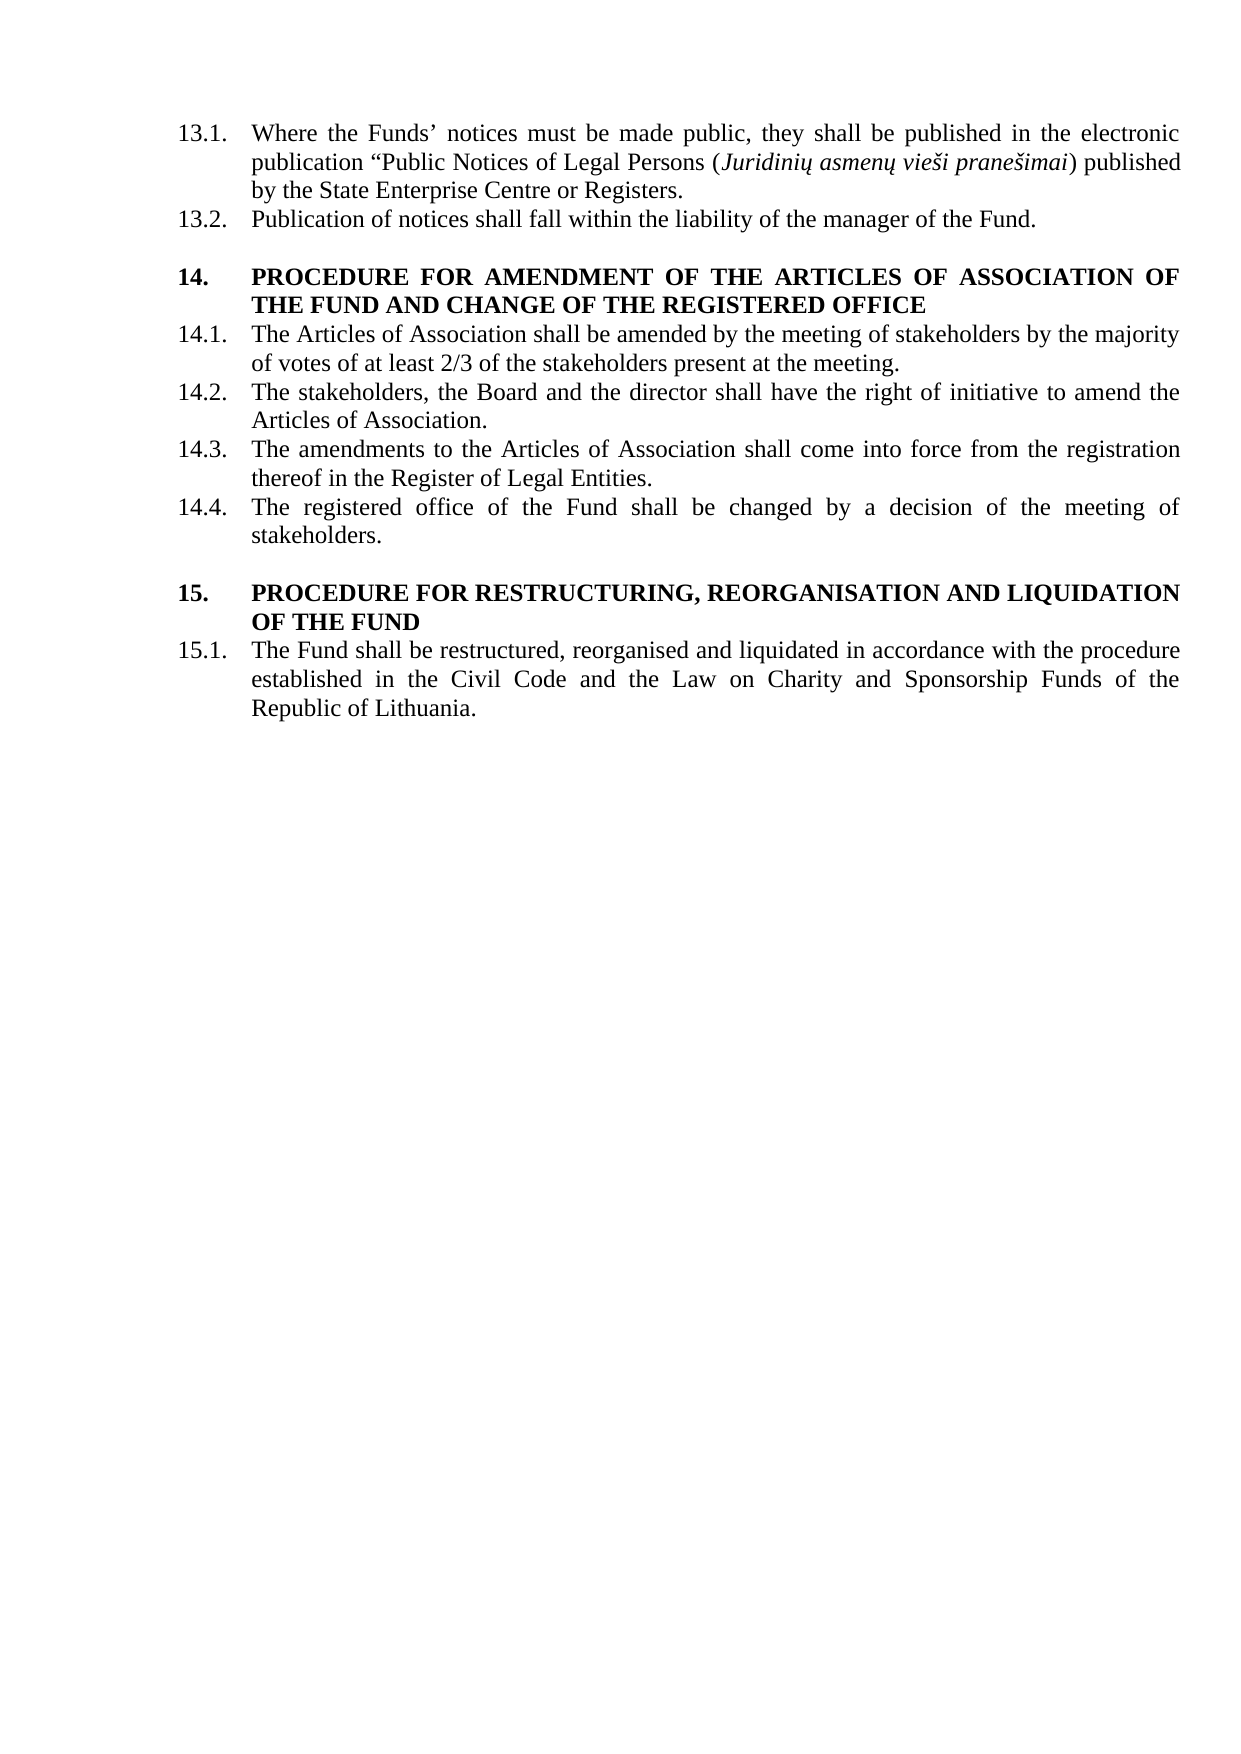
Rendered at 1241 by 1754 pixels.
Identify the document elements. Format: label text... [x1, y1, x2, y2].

list Where the Funds’ notices must be made public, they shall be published in the electronic publication “Public Notices of Legal Persons (Juridinių asmenų vieši pranešimai) published by the State Enterprise Centre or Registers. [177, 118, 1181, 204]
list The amendments to the Articles of Association shall come into force from the registration thereof in the Register of Legal Entities. [177, 434, 1181, 492]
list Publication of notices shall fall within the liability of the manager of the Fund. [177, 204, 1181, 233]
list The Articles of Association shall be amended by the meeting of stakeholders by the majority of votes of at least 2/3 of the stakeholders present at the meeting. [177, 319, 1181, 377]
list The stakeholders, the Board and the director shall have the right of initiative to amend the Articles of Association. [177, 377, 1181, 434]
list PROCEDURE FOR AMENDMENT OF THE ARTICLES OF ASSOCIATION OF THE FUND AND CHANGE OF THE REGISTERED OFFICE [177, 262, 1181, 319]
list The Fund shall be restructured, reorganised and liquidated in accordance with the procedure established in the Civil Code and the Law on Charity and Sponsorship Funds of the Republic of Lithuania. [177, 636, 1181, 722]
list PROCEDURE FOR RESTRUCTURING, REORGANISATION AND LIQUIDATION OF THE FUND [177, 578, 1181, 636]
list The registered office of the Fund shall be changed by a decision of the meeting of stakeholders. [177, 492, 1181, 549]
